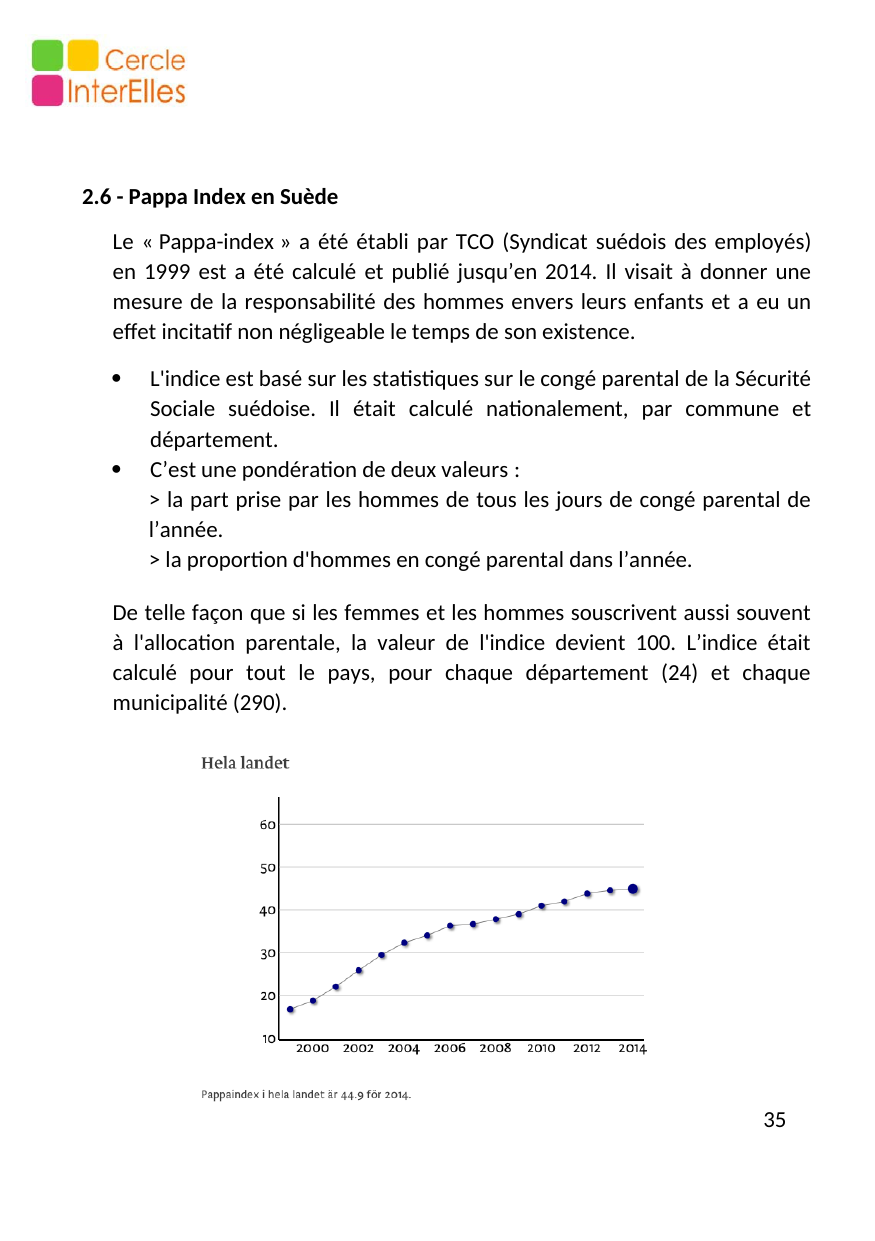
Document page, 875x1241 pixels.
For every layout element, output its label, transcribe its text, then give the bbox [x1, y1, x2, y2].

picture [25, 34, 188, 109]
list De telle façon que si les femmes et les hommes souscrivent aussi souvent à l'allocation parentale, la valeur de l'indice devient 100. L’indice était calculé pour tout le pays, pour chaque département (24) et chaque municipalité (290). [112, 598, 812, 716]
list > la part prise par les hommes de tous les jours de congé parental de l’année. [149, 485, 812, 543]
text 2.6 - Pappa Index en Suède [82, 182, 812, 210]
text Le « Pappa-index » a été établi par TCO (Syndicat suédois des employés) en 1999 est a été calculé et publié jusqu’en 2014. Il visait à donner une mesure de la responsabilité des hommes envers leurs enfants et a eu un effet incitatif non négligeable le temps de son existence. [112, 227, 812, 345]
picture [181, 745, 686, 1112]
list L'indice est basé sur les statistiques sur le congé parental de la Sécurité Sociale suédoise. Il était calculé nationalement, par commune et département. [112, 364, 812, 453]
list > la proportion d'hommes en congé parental dans l’année. [112, 546, 812, 573]
list C’est une pondération de deux valeurs : [112, 455, 812, 483]
